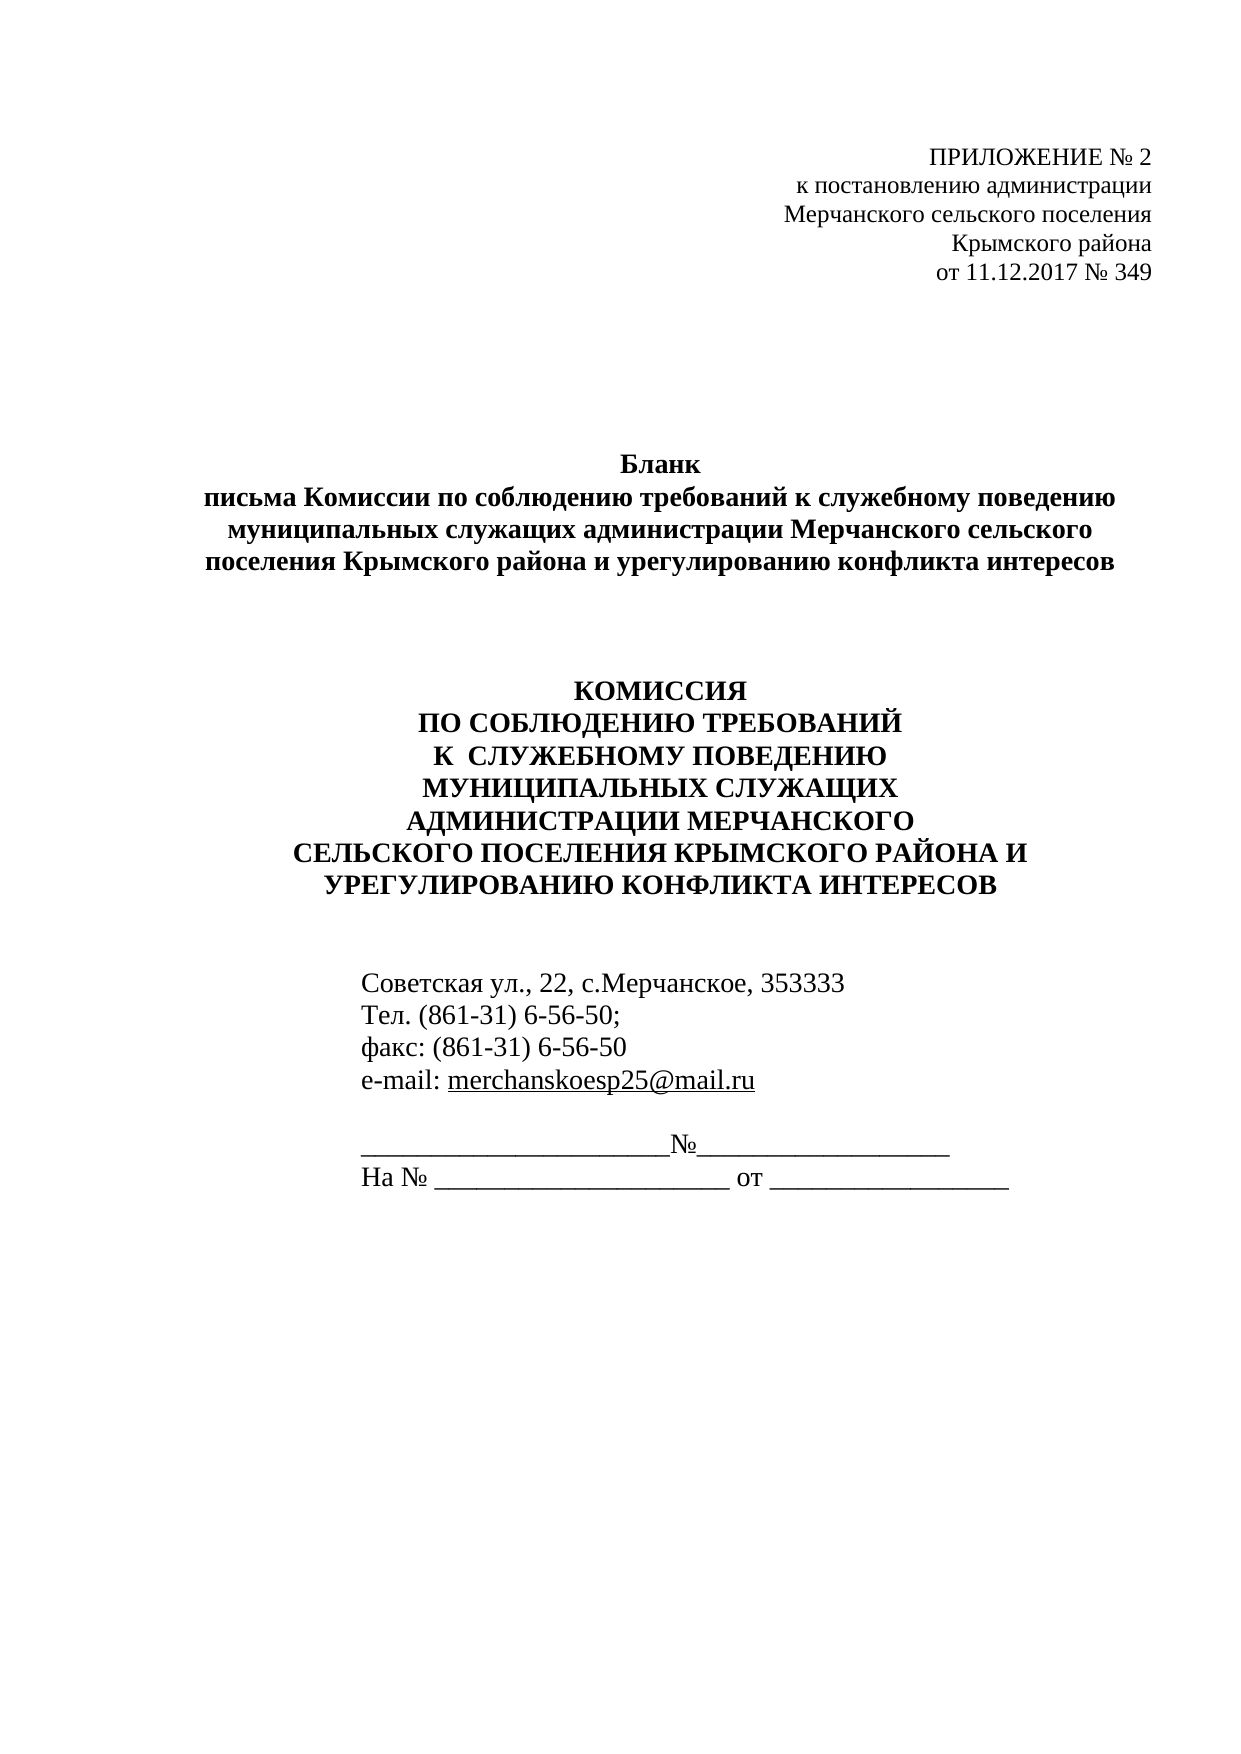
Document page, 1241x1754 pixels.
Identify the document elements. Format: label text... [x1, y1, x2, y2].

text ПО СОБЛЮДЕНИЮ ТРЕБОВАНИЙ [169, 706, 1152, 739]
text К СЛУЖЕБНОМУ ПОВЕДЕНИЮ [169, 739, 1152, 771]
text Тел. (861-31) 6-56-50; [169, 998, 1152, 1030]
text ПРИЛОЖЕНИЕ № 2 [169, 142, 1152, 170]
text Советская ул., 22, с.Мерчанское, 353333 [169, 966, 1152, 998]
text от 11.12.2017 № 349 [611, 257, 1152, 285]
text факс: (861-31) 6-56-50 [169, 1030, 1152, 1063]
text АДМИНИСТРАЦИИ МЕРЧАНСКОГО [169, 804, 1152, 836]
text e-mail: merchanskoesp25@mail.ru [169, 1063, 1152, 1095]
text ______________________№__________________ [169, 1128, 1152, 1160]
text МУНИЦИПАЛЬНЫХ СЛУЖАЩИХ [169, 771, 1152, 804]
text УРЕГУЛИРОВАНИЮ КОНФЛИКТА ИНТЕРЕСОВ [169, 868, 1152, 901]
text к постановлению администрации [656, 170, 1152, 199]
text Бланк [169, 447, 1152, 480]
text КОМИССИЯ [169, 674, 1152, 706]
text Мерчанского сельского поселения [611, 199, 1152, 228]
text На № _____________________ от _________________ [169, 1160, 1152, 1192]
text Крымского района [611, 228, 1152, 257]
text письма Комиссии по соблюдению требований к служебному поведению муниципальных служащих администрации Мерчанского сельского поселения Крымского района и урегулированию конфликта интересов [169, 480, 1152, 577]
text СЕЛЬСКОГО ПОСЕЛЕНИЯ КРЫМСКОГО РАЙОНА И [169, 836, 1152, 868]
